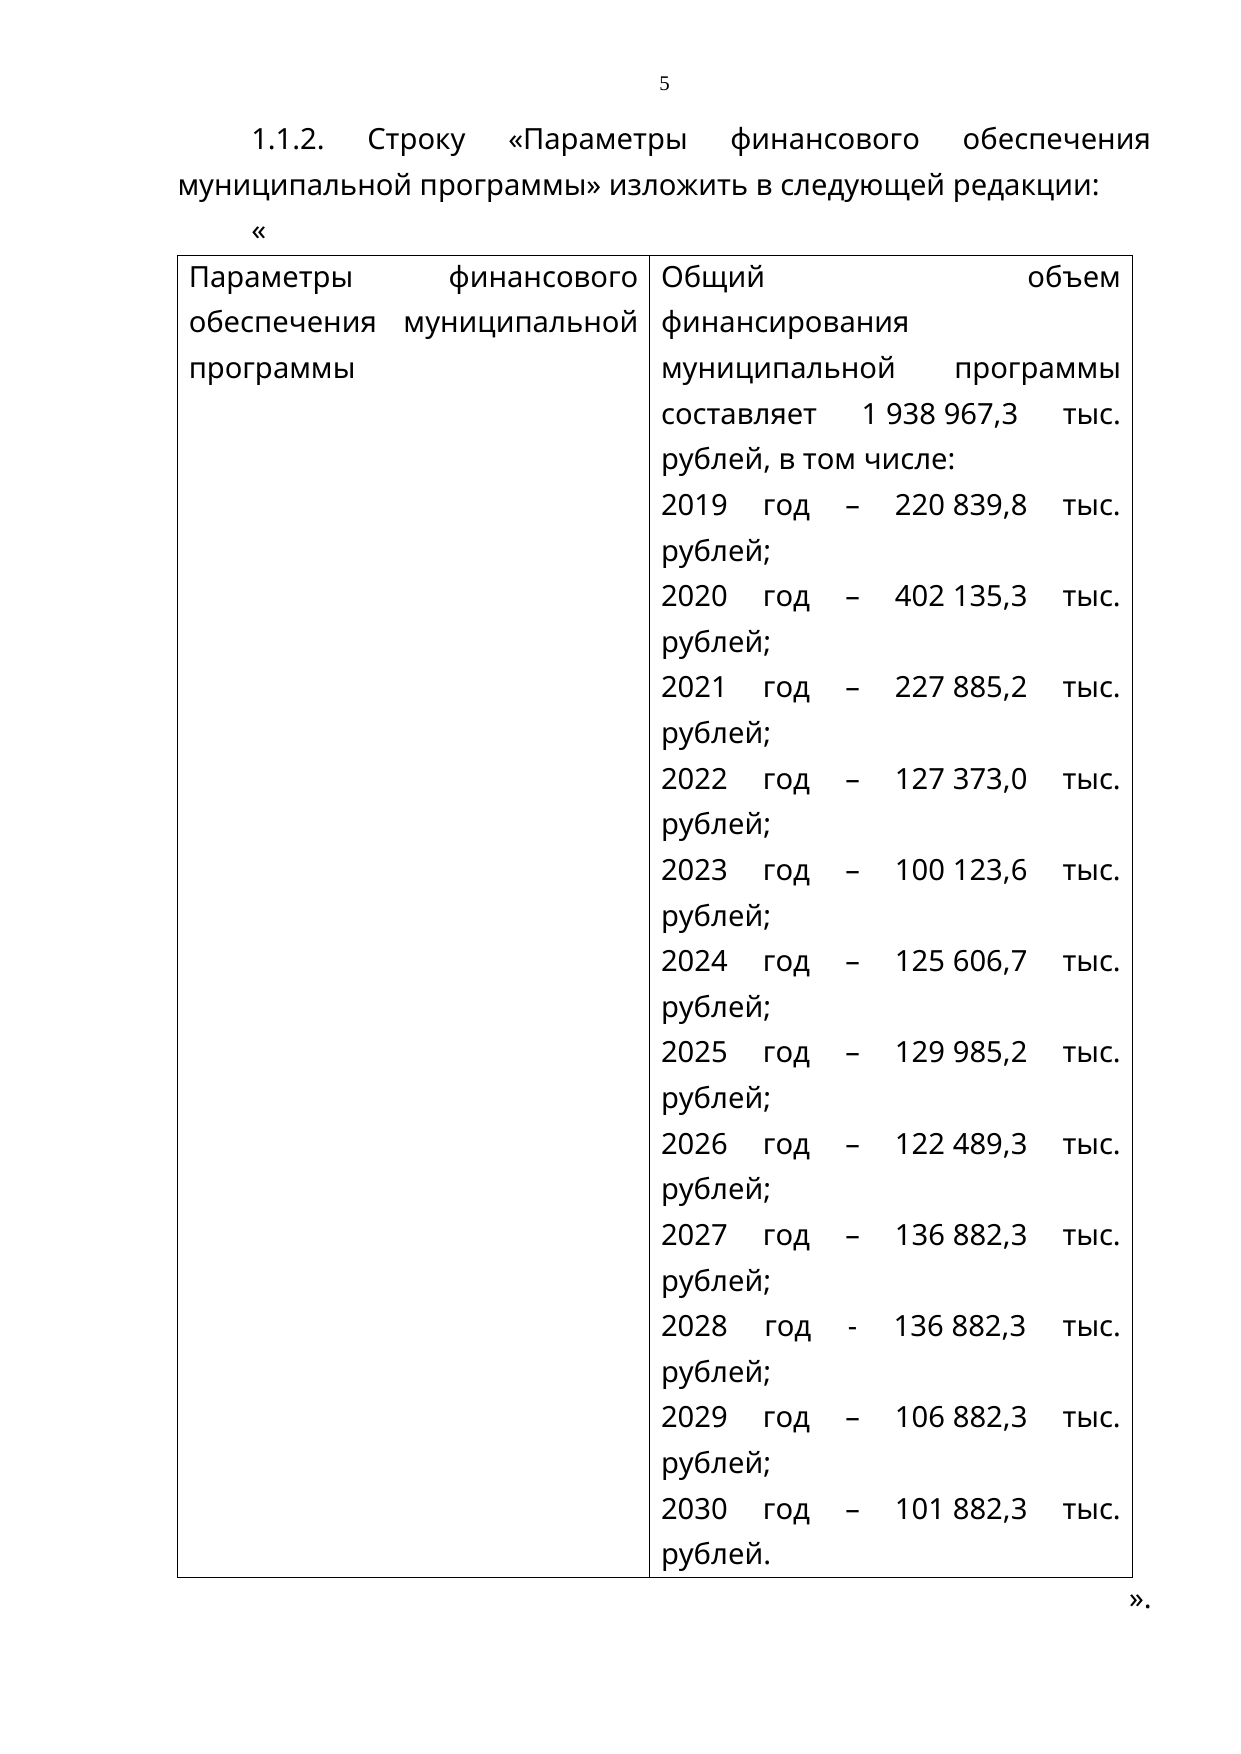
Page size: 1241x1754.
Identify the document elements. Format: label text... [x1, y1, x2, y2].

text ». [177, 1578, 1152, 1617]
text « [177, 209, 1152, 249]
table_header Общий объем финансирования муниципальной программы составляет 1 938 967,3 тыс. рублей, в том числе: 2019 год – 220 839,8 тыс. рублей; 2020 год – 402 135,3 тыс. рублей; 2021 год – 227 885,2 тыс. рублей; 2022 год – 127 373,0 тыс. рублей; 2023 год – 100 123,6 тыс. рублей; 2024 год – 125 606,7 тыс. рублей; 2025 год – 129 985,2 тыс. рублей; 2026 год – 122 489,3 тыс. рублей; 2027 год – 136 882,3 тыс. рублей; 2028 год - 136 882,3 тыс. рублей; 2029 год – 106 882,3 тыс. рублей; 2030 год – 101 882,3 тыс. рублей. [650, 256, 1132, 1577]
table_header Параметры финансового обеспечения муниципальной программы [178, 256, 649, 1577]
text 1.1.2. Строку «Параметры финансового обеспечения муниципальной программы» изложить в следующей редакции: [177, 118, 1152, 203]
